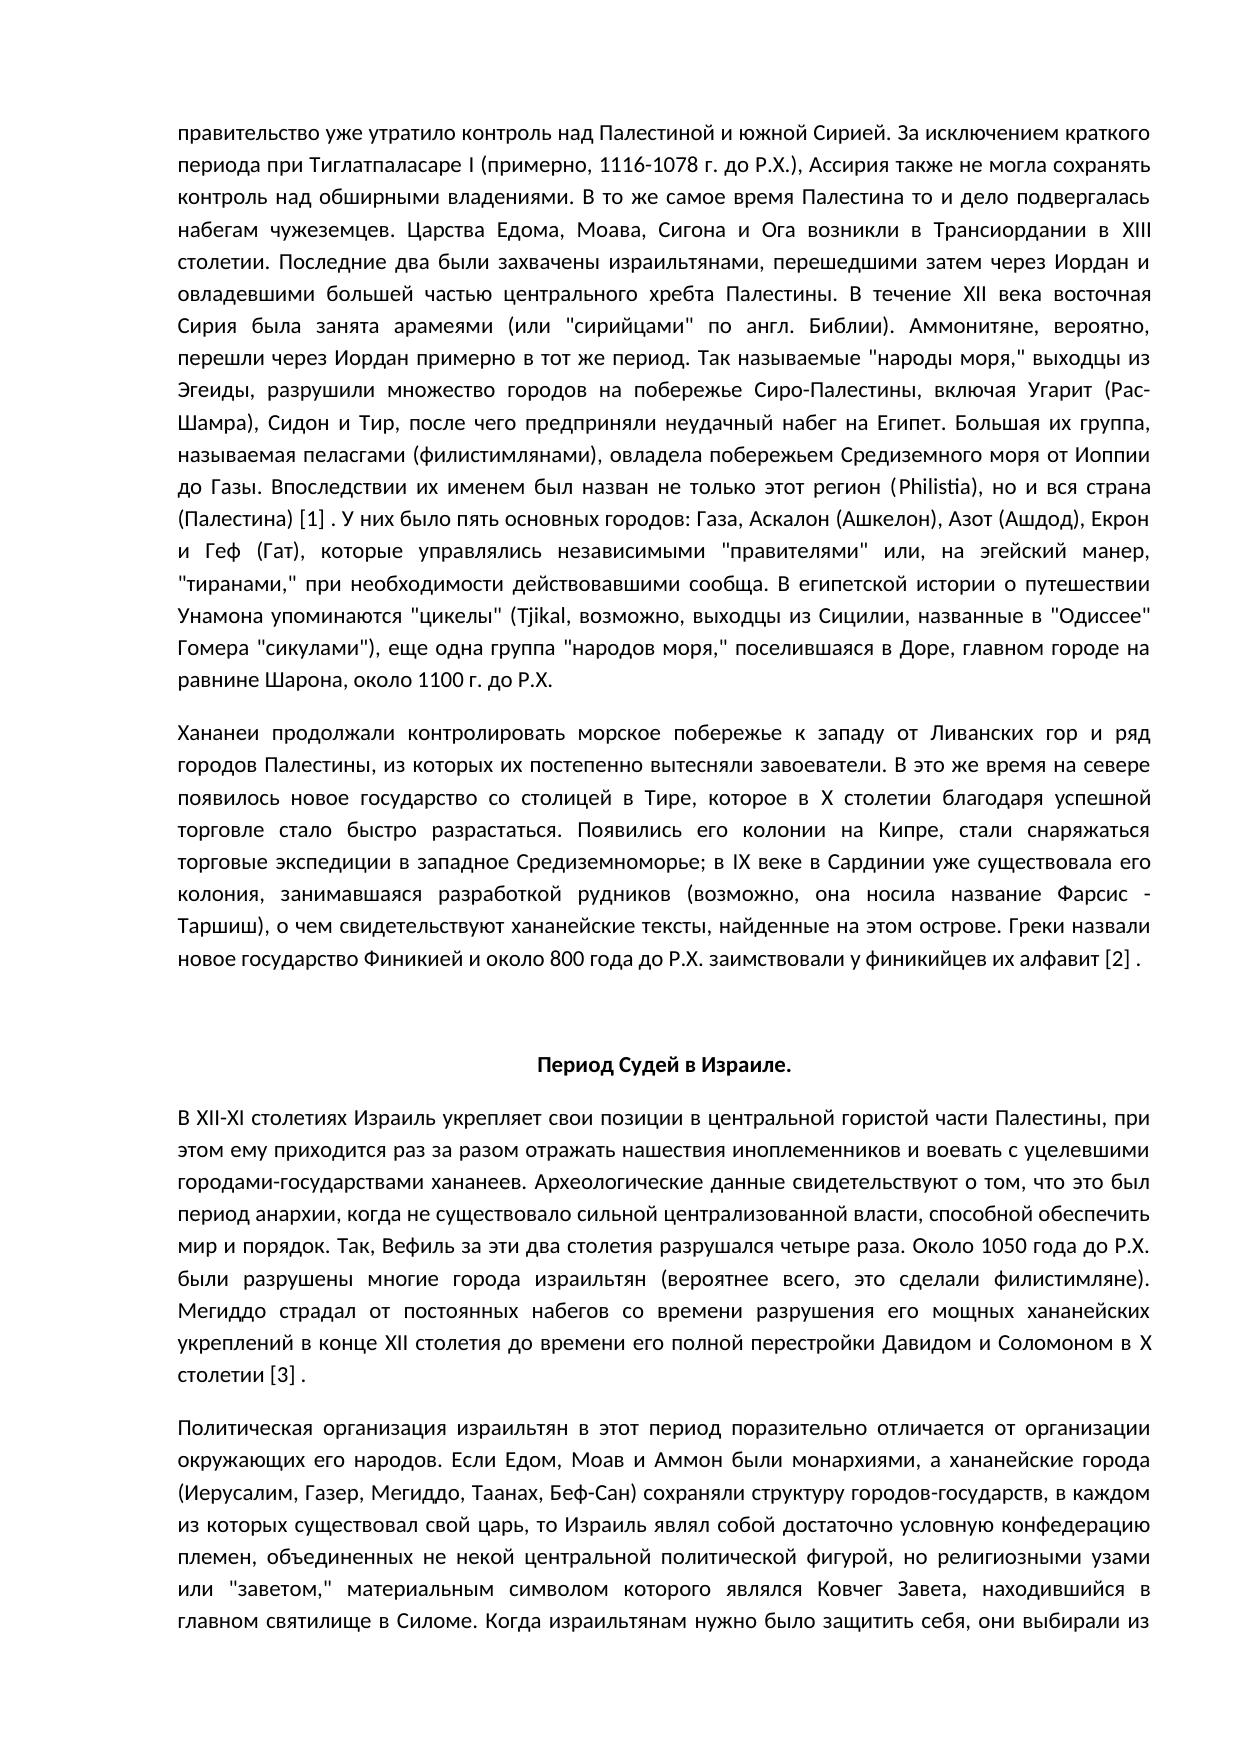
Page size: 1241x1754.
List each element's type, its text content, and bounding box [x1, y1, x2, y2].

text Хананеи продолжали контролировать морское побережье к западу от Ливанских гор и ряд городов Палестины, из которых их постепенно вытесняли завоеватели. В это же время на севере появилось новое государство со столицей в Тире, которое в X столетии благодаря успешной торговле стало быстро разрастаться. Появились его колонии на Кипре, стали снаряжаться торговые экспедиции в западное Средиземноморье; в IX веке в Сардинии уже существовала его колония, занимавшаяся разработкой рудников (возможно, она носила название Фарсис - Таршиш), о чем свидетельствуют хананейские тексты, найденные на этом острове. Греки назвали новое государство Финикией и около 800 года до Р.Х. заимствовали у финикийцев их алфавит [2] . [177, 718, 1152, 972]
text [177, 118, 1152, 693]
text Период Судей в Израиле. [177, 1050, 1152, 1078]
text В XII-XI столетиях Израиль укрепляет свои позиции в центральной гористой части Палестины, при этом ему приходится раз за разом отражать нашествия иноплеменников и воевать с уцелевшими городами-государствами хананеев. Археологические данные свидетельствуют о том, что это был период анархии, когда не существовало сильной централизованной власти, способной обеспечить мир и порядок. Так, Вефиль за эти два столетия разрушался четыре раза. Около 1050 года до Р.Х. были разрушены многие города израильтян (вероятнее всего, это сделали филистимляне). Мегиддо страдал от постоянных набегов со времени разрушения его мощных хананейских укреплений в конце XII столетия до времени его полной перестройки Давидом и Соломоном в X столетии [3] . [177, 1103, 1152, 1388]
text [177, 1413, 1152, 1634]
